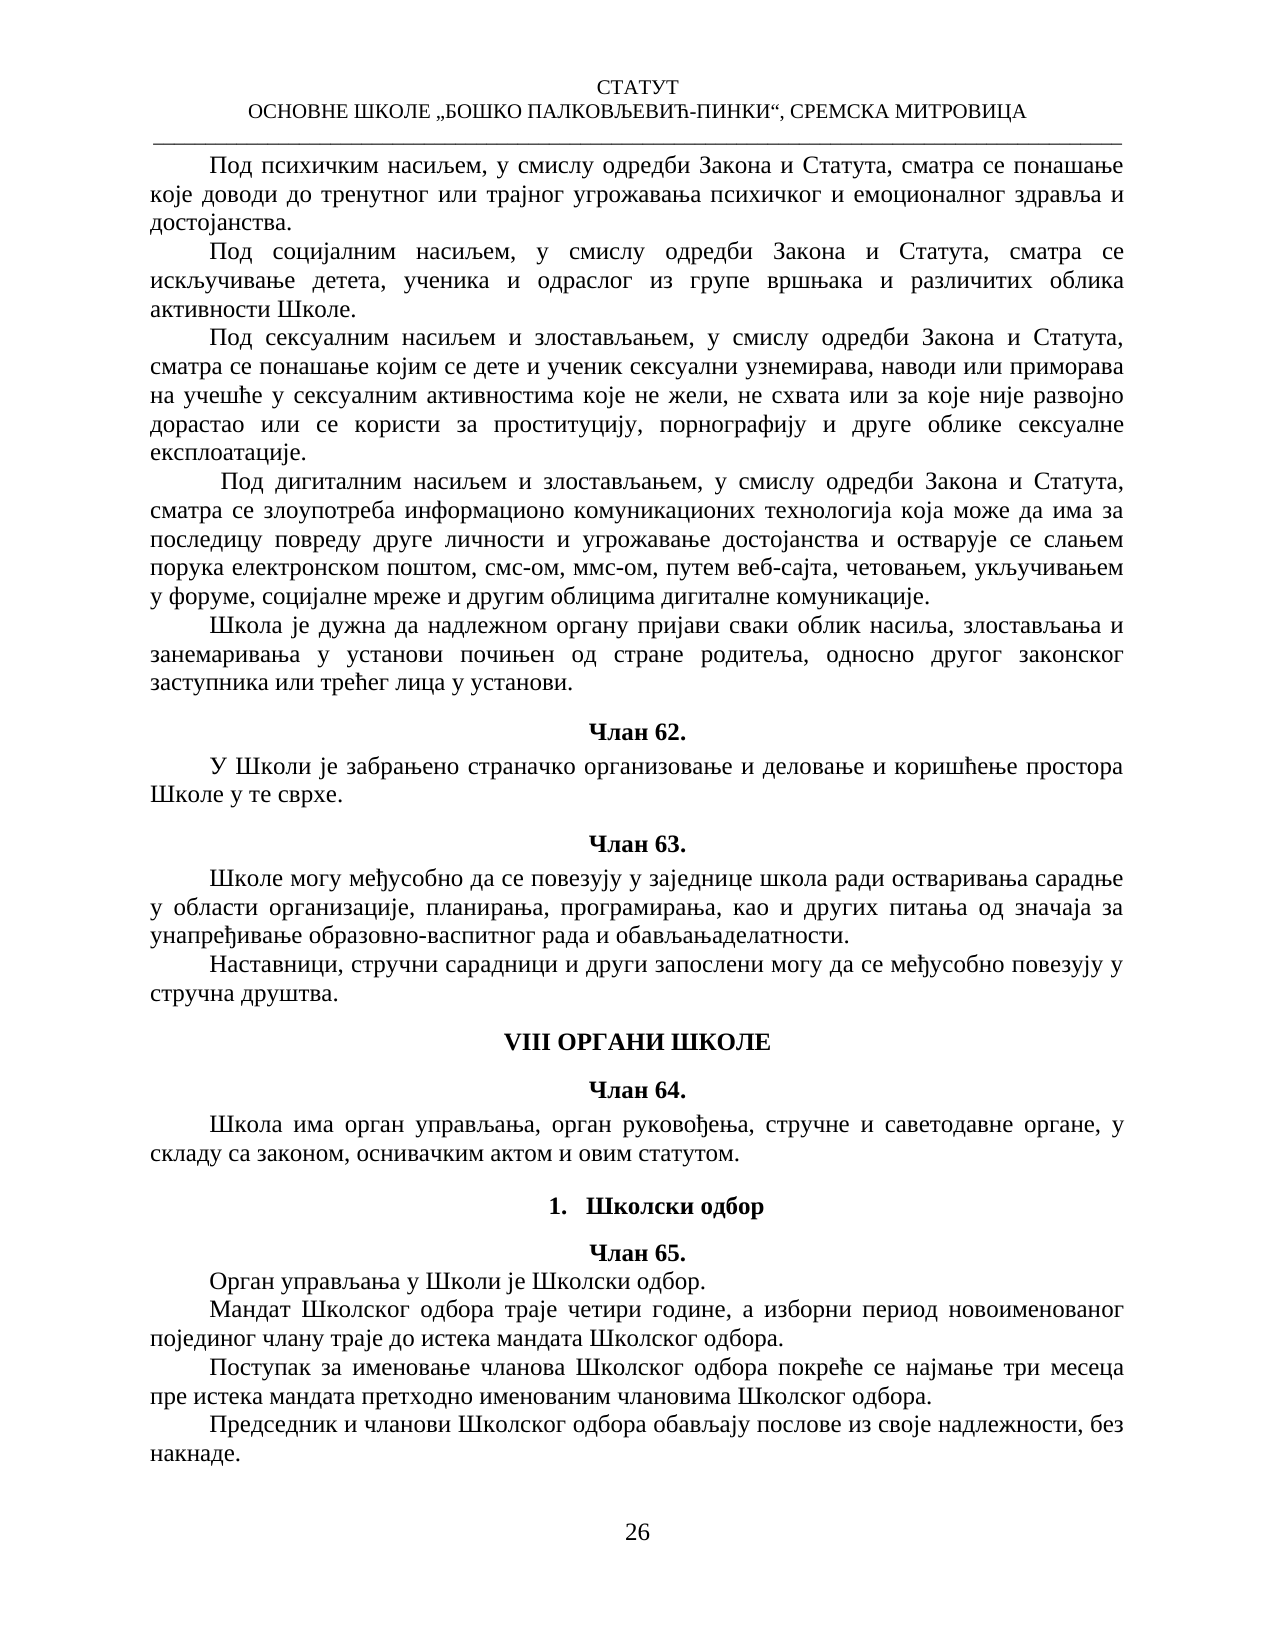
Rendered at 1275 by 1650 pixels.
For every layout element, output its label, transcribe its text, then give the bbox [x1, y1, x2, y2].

text Председник и чланови Школског одбора обављају послове из своје надлежности, без накнаде. [150, 1409, 1125, 1467]
text Школе могу међусобно да се повезују у заједнице школа ради остваривања сарадње у области организације, планирања, програмирања, као и других питања од значаја за унапређивање образовно-васпитног рада и обављањаделатности. [150, 863, 1125, 949]
text Члан 63. [150, 833, 1125, 857]
text Под социјалним насиљем, у смислу одредби Закона и Статута, сматра се искључивање детета, ученика и одраслог из групе вршњака и различитих облика активности Школе. [150, 236, 1125, 322]
text Члан 64. [150, 1080, 1125, 1103]
list Школски одбор [187, 1196, 1125, 1219]
text Под сексуалним насиљем и злостављањем, у смислу одредби Закона и Статута, сматра се понашање којим се дете и ученик сексуални узнемирава, наводи или приморава на учешће у сексуалним активностима које не жели, не схвата или за које није развојно дорастао или се користи за проституцију, порнографију и друге облике сексуалне експлоатације. [150, 322, 1125, 466]
text Поступак за именовање чланова Школског одбора покреће се најмање три месеца пре истека мандата претходно именованим члановима Школског одбора. [150, 1352, 1125, 1409]
text Орган управљања у Школи је Школски одбор. [150, 1266, 1125, 1294]
text Члан 62. [150, 721, 1125, 744]
text Под дигиталним насиљем и злостављањем, у смислу одредби Закона и Статута, сматра се злоупотреба информационо комуникационих технологија која може да има за последицу повреду друге личности и угрожавање достојанства и остварује се слањем порука електронском поштом, смс-ом, ммс-ом, путем веб-сајта, четовањем, укључивањем у форуме, социјалне мреже и другим облицима дигиталне комуникације. [150, 466, 1125, 610]
text Под психичким насиљем, у смислу одредби Закона и Статута, сматра се понашање које доводи до тренутног или трајног угрожавања психичког и емоционалног здравља и достојанства. [150, 150, 1125, 236]
text Школа је дужна да надлежном органу пријави сваки облик насиља, злостављања и занемаривања у установи почињен од стране родитеља, односно другог законског заступника или трећег лица у установи. [150, 610, 1125, 696]
text VIII ОРГАНИ ШКОЛЕ [150, 1032, 1125, 1055]
text Члан 65. [150, 1242, 1125, 1266]
text Мандат Школског одбора траје четири године, а изборни период новоименованог појединог члану траје до истека мандата Школског одбора. [150, 1294, 1125, 1352]
text Школа има орган управљања, орган руковођења, стручне и саветодавне органе, у складу са законом, оснивачким актом и овим статутом. [150, 1109, 1125, 1167]
text Наставници, стручни сарадници и други запослени могу да се међусобно повезују у стручна друштва. [150, 949, 1125, 1007]
text У Школи је забрањено страначко организовање и деловање и коришћење простора Школе у те сврхе. [150, 751, 1125, 808]
